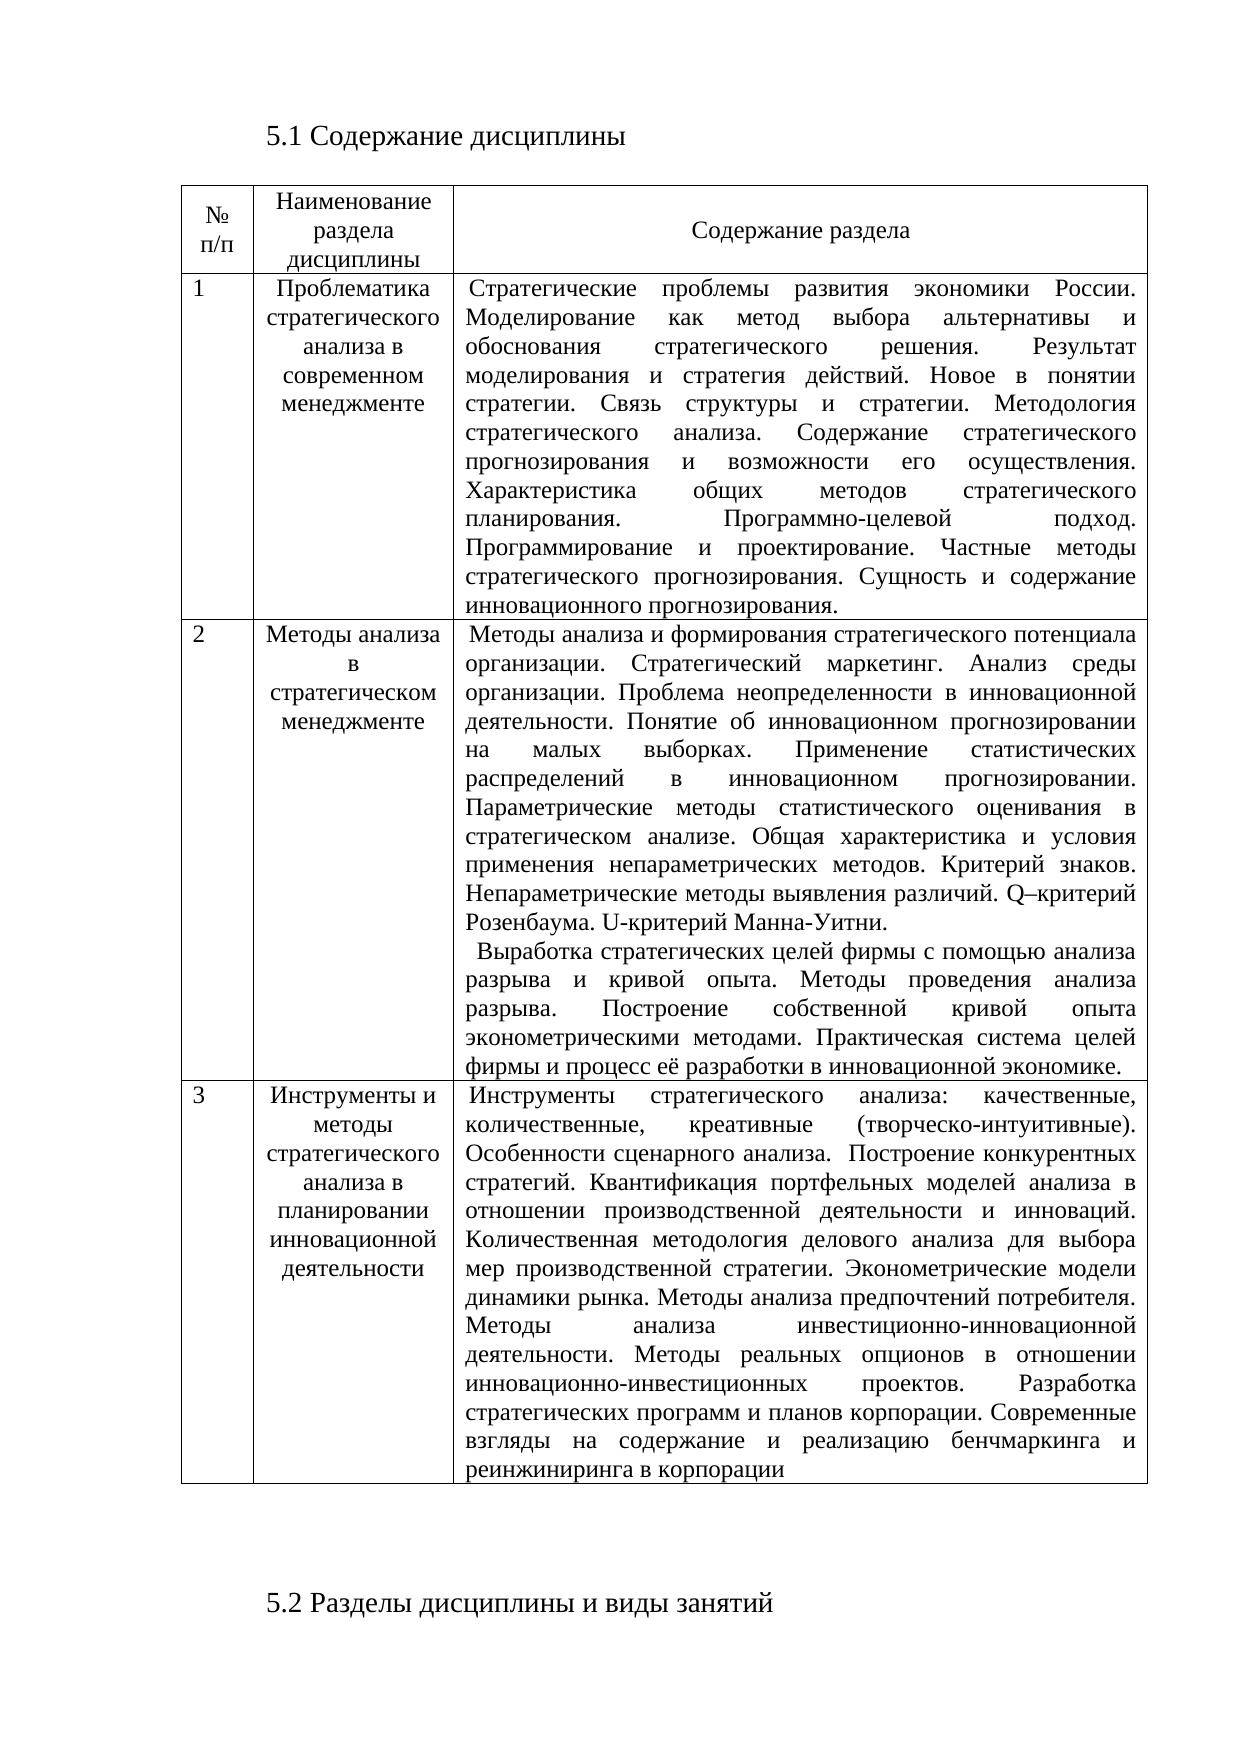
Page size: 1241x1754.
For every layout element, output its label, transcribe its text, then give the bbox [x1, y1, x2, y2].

table_header № п/п [182, 186, 253, 272]
table_header Содержание раздела [454, 186, 1147, 272]
table_cell Проблематика стратегического анализа в современном менеджменте [254, 274, 453, 618]
text 5.2 Разделы дисциплины и виды занятий [177, 1585, 1152, 1618]
table_header Наименование раздела дисциплины [254, 186, 453, 272]
table_cell 1 [182, 274, 253, 618]
table_cell Методы анализа в стратегическом менеджменте [254, 620, 453, 1079]
text 5.1 Содержание дисциплины [177, 118, 1152, 152]
table_cell 2 [182, 620, 253, 1079]
table_cell Инструменты стратегического анализа: качественные, количественные, креативные (творческо-интуитивные). Особенности сценарного анализа. Построение конкурентных стратегий. Квантификация портфельных моделей анализа в отношении производственной деятельности и инноваций. Количественная методология делового анализа для выбора мер производственной стратегии. Эконометрические модели динамики рынка. Методы анализа предпочтений потребителя. Методы анализа инвестиционно-инновационной деятельности. Методы реальных опционов в отношении инновационно-инвестиционных проектов. Разработка стратегических программ и планов корпорации. Современные взгляды на содержание и реализацию бенчмаркинга и реинжиниринга в корпорации [454, 1081, 1147, 1483]
table_cell 3 [182, 1081, 253, 1483]
table_cell Инструменты и методы стратегического анализа в планировании инновационной деятельности [254, 1081, 453, 1483]
table_cell Стратегические проблемы развития экономики России. Моделирование как метод выбора альтернативы и обоснования стратегического решения. Результат моделирования и стратегия действий. Новое в понятии стратегии. Связь структуры и стратегии. Методология стратегического анализа. Содержание стратегического прогнозирования и возможности его осуществления. Характеристика общих методов стратегического планирования. Программно-целевой подход. Программирование и проектирование. Частные методы стратегического прогнозирования. Сущность и содержание инновационного прогнозирования. [454, 274, 1147, 618]
table_cell Методы анализа и формирования стратегического потенциала организации. Стратегический маркетинг. Анализ среды организации. Проблема неопределенности в инновационной деятельности. Понятие об инновационном прогнозировании на малых выборках. Применение статистических распределений в инновационном прогнозировании. Параметрические методы статистического оценивания в стратегическом анализе. Общая характеристика и условия применения непараметрических методов. Критерий знаков. Непараметрические методы выявления различий. Q–критерий Розенбаума. U-критерий Манна-Уитни. Выработка стратегических целей фирмы с помощью анализа разрыва и кривой опыта. Методы проведения анализа разрыва. Построение собственной кривой опыта эконометрическими методами. Практическая система целей фирмы и процесс её разработки в инновационной экономике. [454, 620, 1147, 1079]
